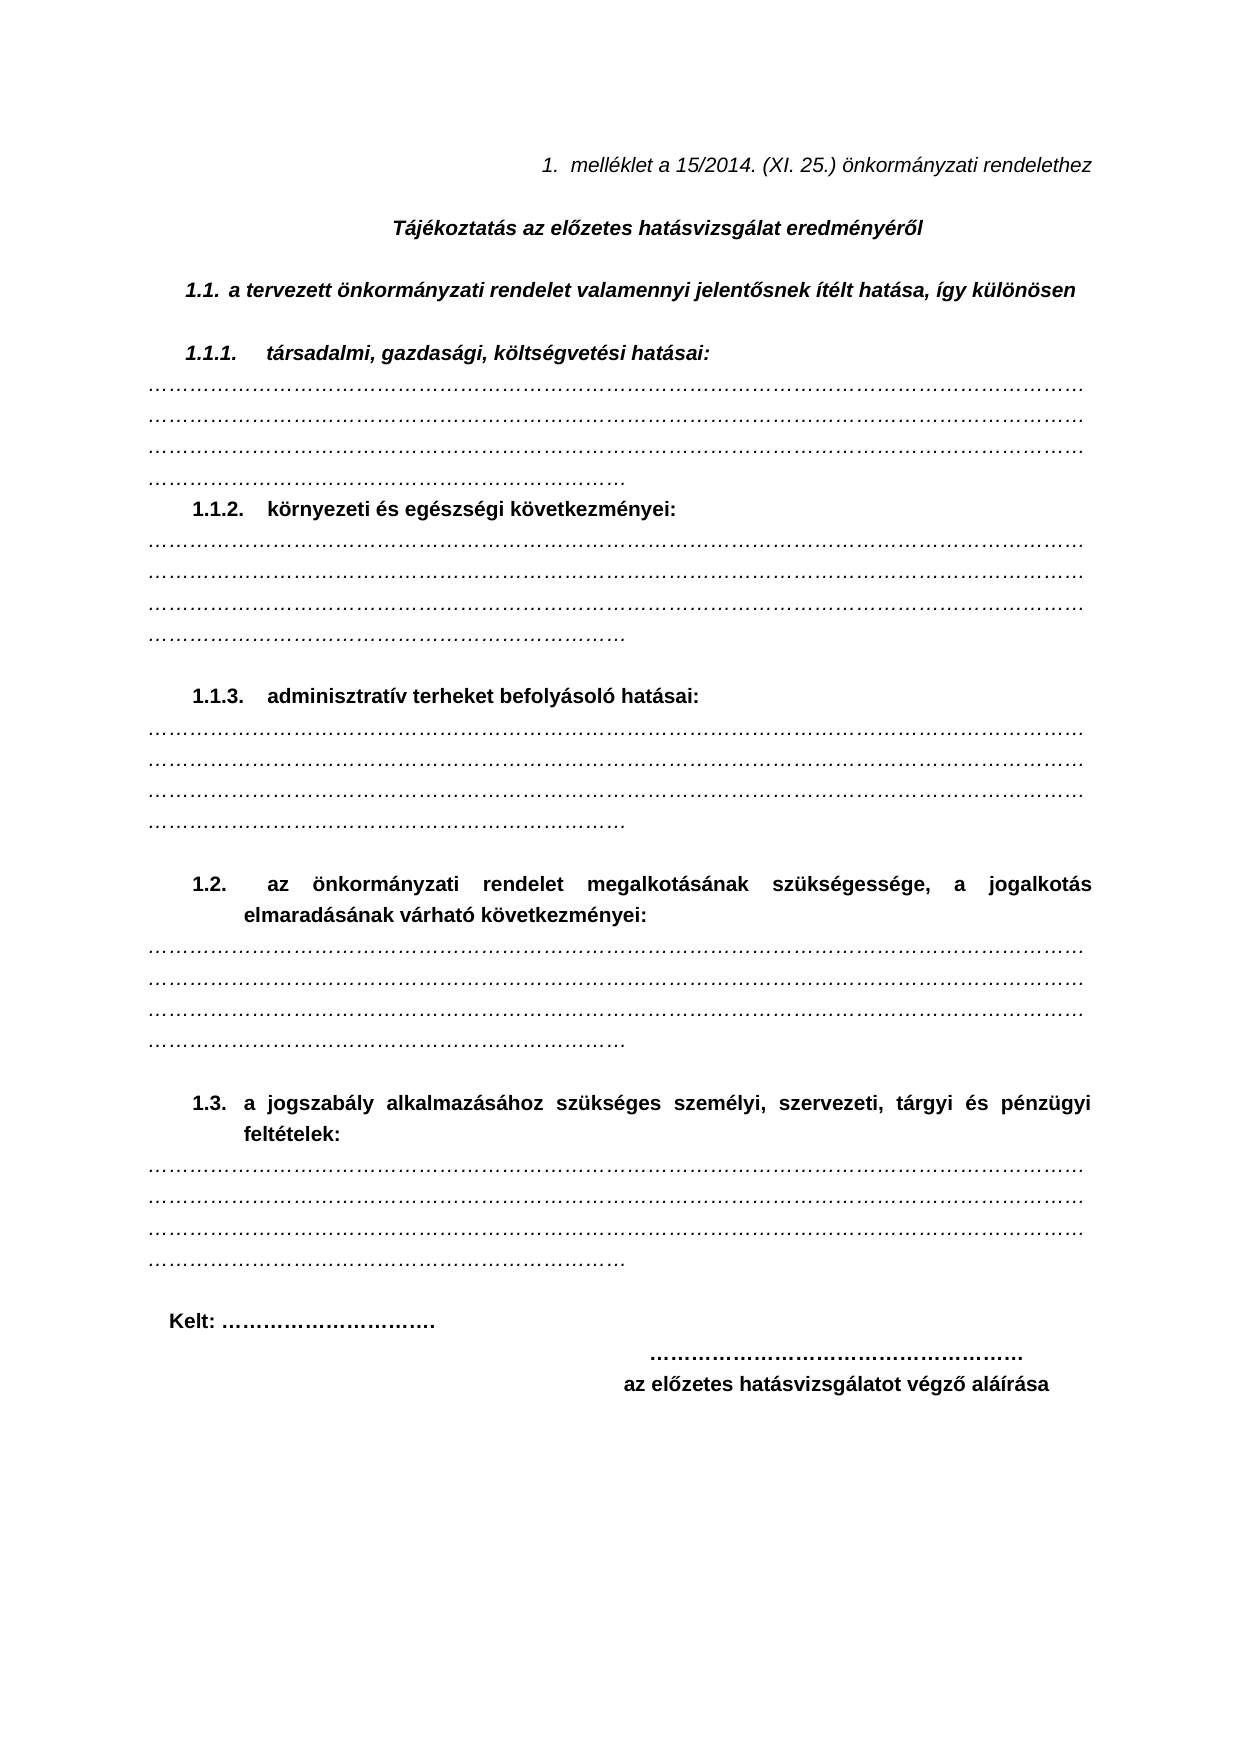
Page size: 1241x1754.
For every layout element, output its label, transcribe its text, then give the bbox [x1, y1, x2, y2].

text …………………………………………………………………………………………………………………………………………………………………………………………………………………………………………………………………………………………………………………………………………………………………………………………………………………………………… [148, 366, 1093, 491]
list a tervezett önkormányzati rendelet valamennyi jelentősnek ítélt hatása, így különösen [185, 273, 1093, 304]
list társadalmi, gazdasági, költségvetési hatásai: [185, 335, 1093, 366]
text …………………………………………………………………………………………………………………………………………………………………………………………………………………………………………………………………………………………………………………………………………………………………………………………………………………………………… [148, 1148, 1093, 1273]
list az önkormányzati rendelet megalkotásának szükségessége, a jogalkotás elmaradásának várható következményei: [192, 866, 1093, 929]
list a jogszabály alkalmazásához szükséges személyi, szervezeti, tárgyi és pénzügyi feltételek: [192, 1085, 1093, 1148]
text az előzetes hatásvizsgálatot végző aláírása [559, 1366, 1093, 1398]
text …………………………………………………………………………………………………………………………………………………………………………………………………………………………………………………………………………………………………………………………………………………………………………………………………………………………………… [148, 710, 1093, 835]
text …………………………………………………………………………………………………………………………………………………………………………………………………………………………………………………………………………………………………………………………………………………………………………………………………………………………………… [148, 523, 1093, 648]
text 1. melléklet a 15/2014. (XI. 25.) önkormányzati rendelethez [223, 148, 1093, 179]
list adminisztratív terheket befolyásoló hatásai: [192, 679, 1093, 710]
text Tájékoztatás az előzetes hatásvizsgálat eredményéről [223, 210, 1093, 241]
text Kelt: …………………………. [148, 1304, 1093, 1335]
text ……………………………………………… [559, 1335, 1093, 1366]
list környezeti és egészségi következményei: [192, 491, 1093, 523]
text …………………………………………………………………………………………………………………………………………………………………………………………………………………………………………………………………………………………………………………………………………………………………………………………………………………………………… [148, 929, 1093, 1054]
